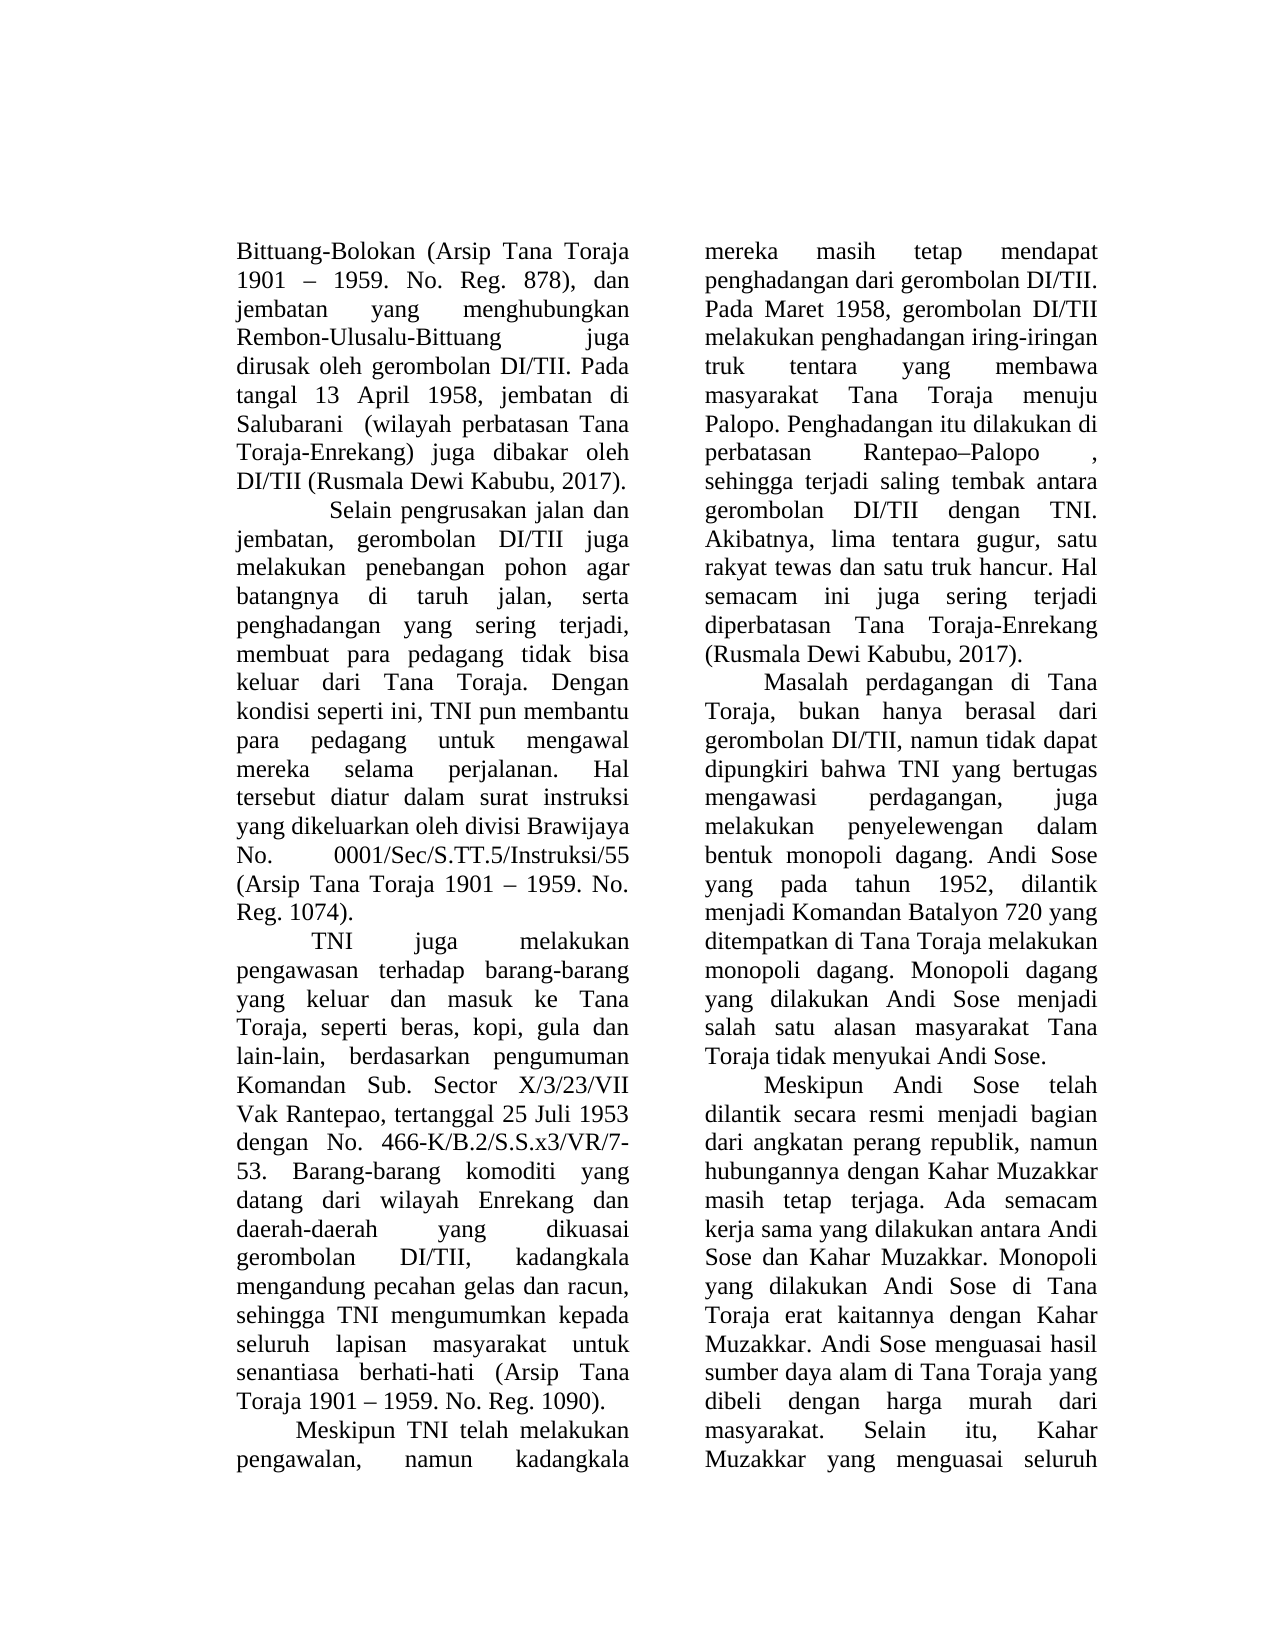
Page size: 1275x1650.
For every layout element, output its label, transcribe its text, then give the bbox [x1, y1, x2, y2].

list Masalah perdagangan di Tana Toraja, bukan hanya berasal dari gerombolan DI/TII, namun tidak dapat dipungkiri bahwa TNI yang bertugas mengawasi perdagangan, juga melakukan penyelewengan dalam bentuk monopoli dagang. Andi Sose yang pada tahun 1952, dilantik menjadi Komandan Batalyon 720 yang ditempatkan di Tana Toraja melakukan monopoli dagang. Monopoli dagang yang dilakukan Andi Sose menjadi salah satu alasan masyarakat Tana Toraja tidak menyukai Andi Sose. [704, 667, 1098, 1070]
text TNI juga melakukan pengawasan terhadap barang-barang yang keluar dan masuk ke Tana Toraja, seperti beras, kopi, gula dan lain-lain, berdasarkan pengumuman Komandan Sub. Sector X/3/23/VII Vak Rantepao, tertanggal 25 Juli 1953 dengan No. 466-K/B.2/S.S.x3/VR/7-53. Barang-barang komoditi yang datang dari wilayah Enrekang dan daerah-daerah yang dikuasai gerombolan DI/TII, kadangkala mengandung pecahan gelas dan racun, sehingga TNI mengumumkan kepada seluruh lapisan masyarakat untuk senantiasa berhati-hati (Arsip Tana Toraja 1901 – 1959. No. Reg. 1090). [236, 926, 629, 1415]
text Selain pengrusakan jalan dan jembatan, gerombolan DI/TII juga melakukan penebangan pohon agar batangnya di taruh jalan, serta penghadangan yang sering terjadi, membuat para pedagang tidak bisa keluar dari Tana Toraja. Dengan kondisi seperti ini, TNI pun membantu para pedagang untuk mengawal mereka selama perjalanan. Hal tersebut diatur dalam surat instruksi yang dikeluarkan oleh divisi Brawijaya No. 0001/Sec/S.TT.5/Instruksi/55 (Arsip Tana Toraja 1901 – 1959. No. Reg. 1074). [236, 495, 629, 926]
list Meskipun TNI telah melakukan pengawalan, namun kadangkala mereka masih tetap mendapat penghadangan dari gerombolan DI/TII. Pada Maret 1958, gerombolan DI/TII melakukan penghadangan iring-iringan truk tentara yang membawa masyarakat Tana Toraja menuju Palopo. Penghadangan itu dilakukan di perbatasan Rantepao–Palopo , sehingga terjadi saling tembak antara gerombolan DI/TII dengan TNI. Akibatnya, lima tentara gugur, satu rakyat tewas dan satu truk hancur. Hal semacam ini juga sering terjadi diperbatasan Tana Toraja-Enrekang (Rusmala Dewi Kabubu, 2017). [704, 236, 1098, 667]
